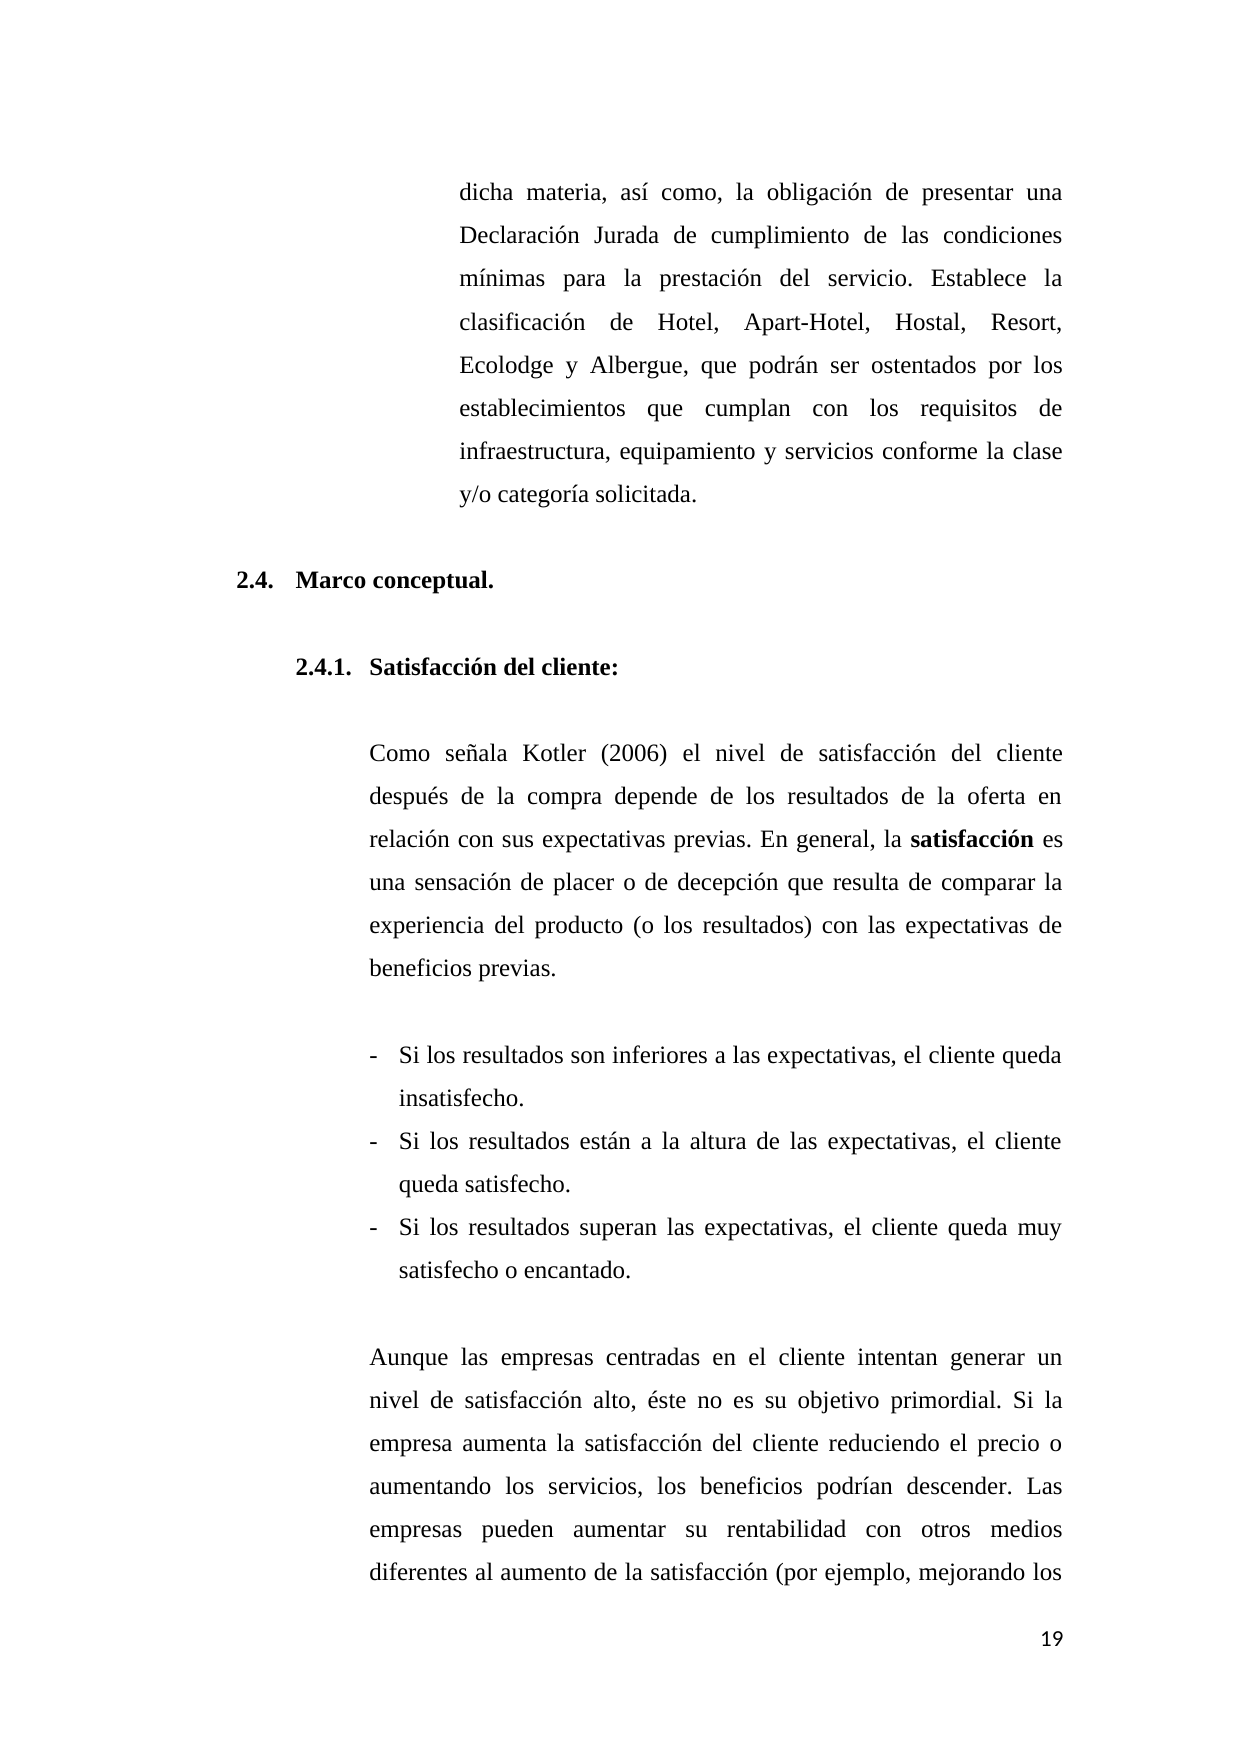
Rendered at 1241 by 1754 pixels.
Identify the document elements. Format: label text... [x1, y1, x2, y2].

list Satisfacción del cliente: [295, 652, 1063, 680]
list Si los resultados son inferiores a las expectativas, el cliente queda insatisfecho. [369, 1040, 1063, 1112]
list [459, 177, 1063, 508]
list Si los resultados superan las expectativas, el cliente queda muy satisfecho o encantado. [369, 1212, 1063, 1284]
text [369, 1342, 1063, 1586]
text Como señala Kotler (2006) el nivel de satisfacción del cliente después de la compra depende de los resultados de la oferta en relación con sus expectativas previas. En general, la satisfacción es una sensación de placer o de decepción que resulta de comparar la experiencia del producto (o los resultados) con las expectativas de beneficios previas. [369, 738, 1063, 982]
list Marco conceptual. [236, 565, 1063, 594]
list Si los resultados están a la altura de las expectativas, el cliente queda satisfecho. [369, 1126, 1063, 1198]
